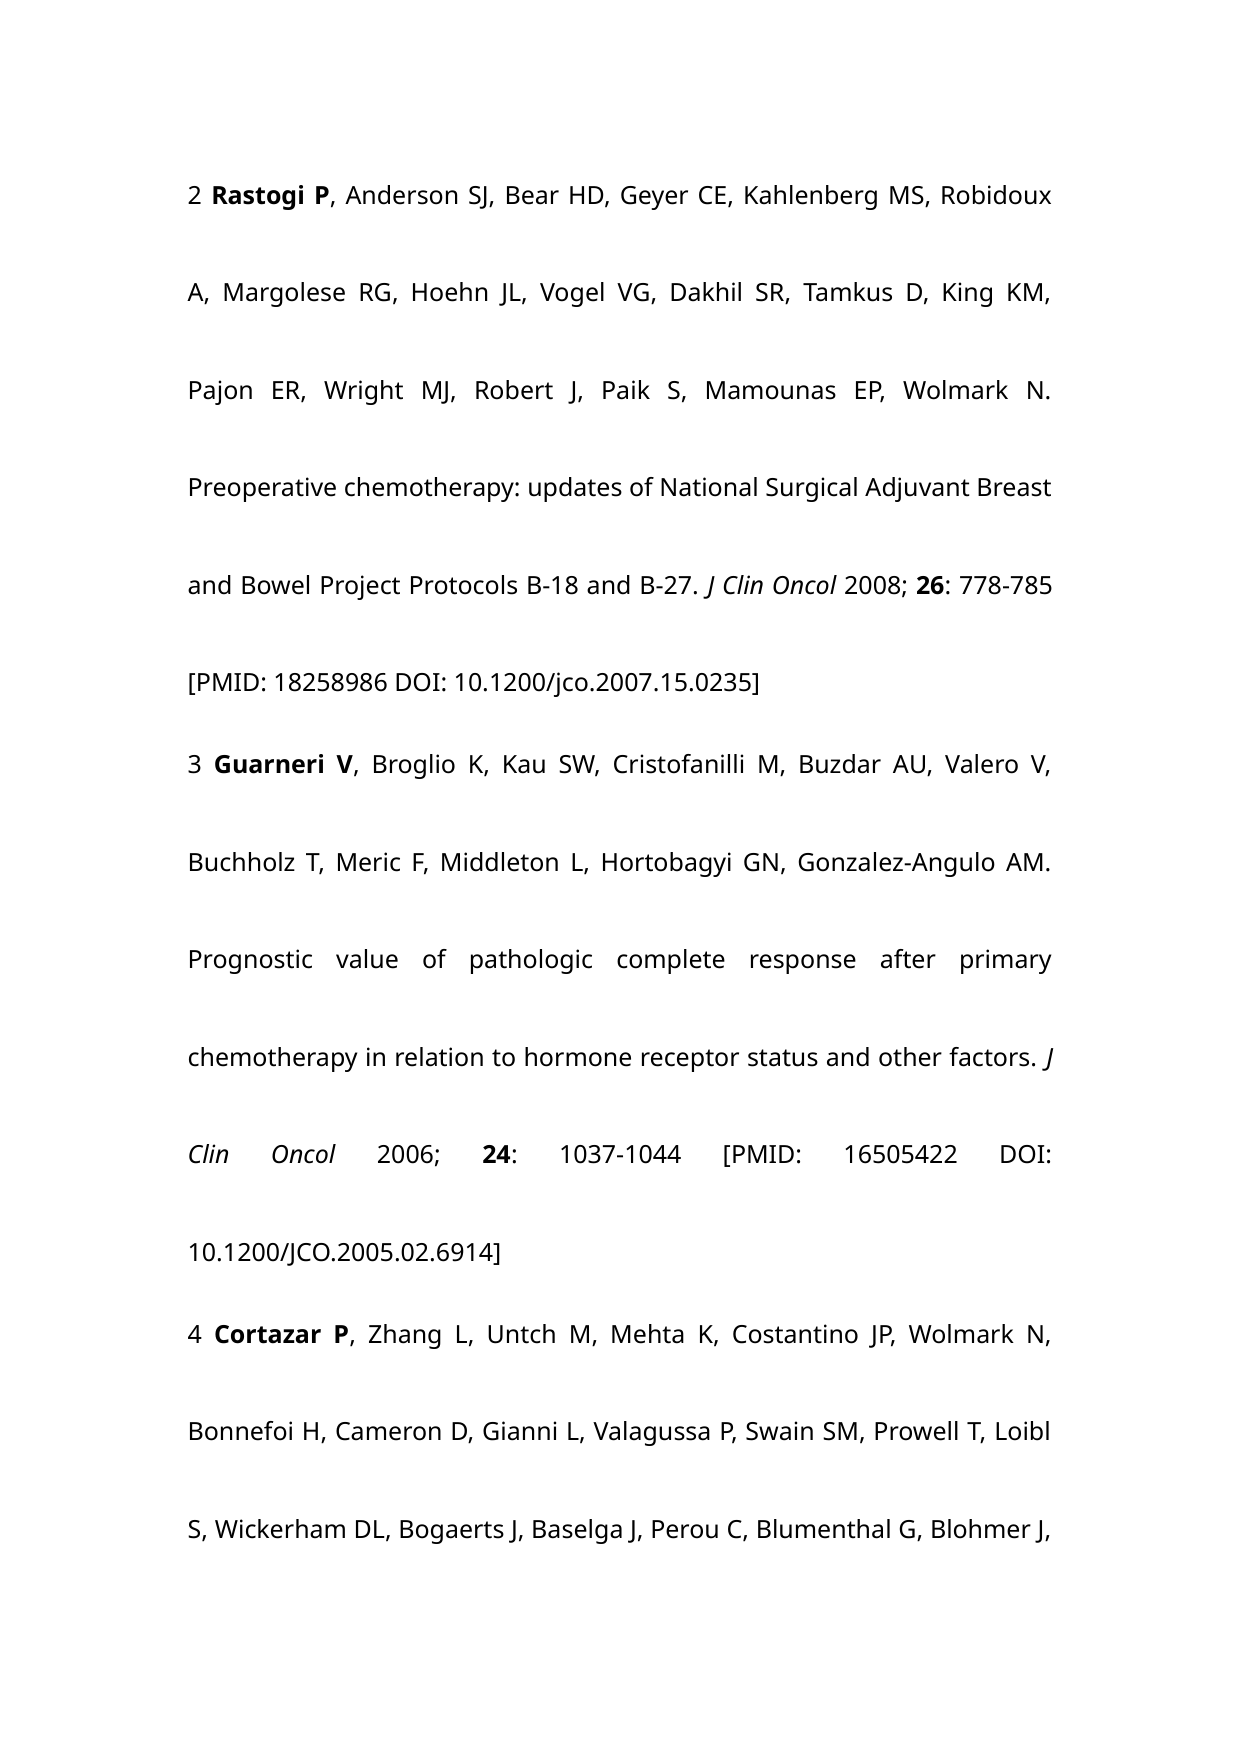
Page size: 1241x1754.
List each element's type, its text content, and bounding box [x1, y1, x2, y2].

text 2 Rastogi P, Anderson SJ, Bear HD, Geyer CE, Kahlenberg MS, Robidoux A, Margolese RG, Hoehn JL, Vogel VG, Dakhil SR, Tamkus D, King KM, Pajon ER, Wright MJ, Robert J, Paik S, Mamounas EP, Wolmark N. Preoperative chemotherapy: updates of National Surgical Adjuvant Breast and Bowel Project Protocols B-18 and B-27. J Clin Oncol 2008; 26: 778-785 [PMID: 18258986 DOI: 10.1200/jco.2007.15.0235] [187, 162, 1053, 714]
text 3 Guarneri V, Broglio K, Kau SW, Cristofanilli M, Buzdar AU, Valero V, Buchholz T, Meric F, Middleton L, Hortobagyi GN, Gonzalez-Angulo AM. Prognostic value of pathologic complete response after primary chemotherapy in relation to hormone receptor status and other factors. J Clin Oncol 2006; 24: 1037-1044 [PMID: 16505422 DOI: 10.1200/JCO.2005.02.6914] [187, 731, 1053, 1284]
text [187, 1301, 1053, 1561]
